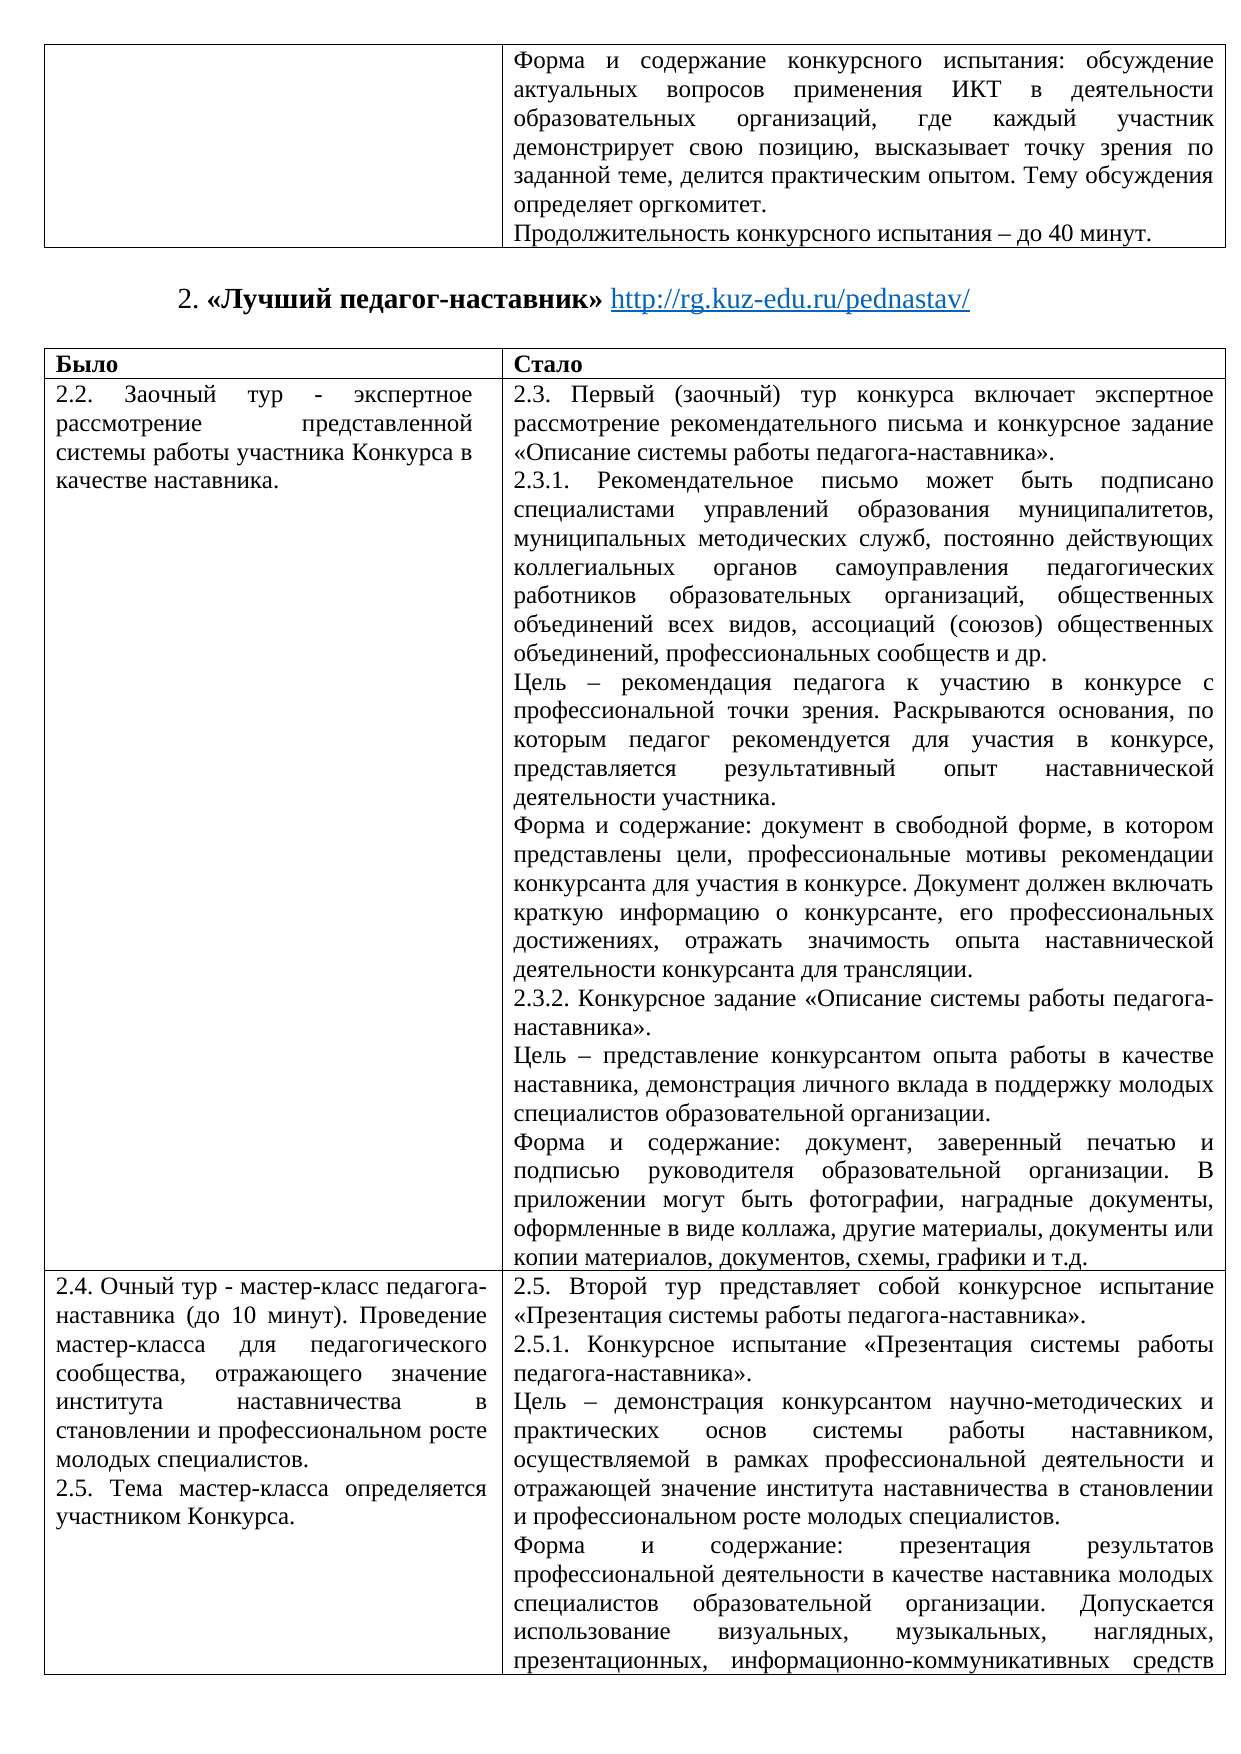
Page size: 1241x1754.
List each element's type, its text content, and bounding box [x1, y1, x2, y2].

table_cell 2.2. Заочный тур - экспертное рассмотрение представленной системы работы участника Конкурса в качестве наставника. [45, 379, 502, 1270]
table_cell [503, 1271, 1225, 1674]
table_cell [45, 45, 502, 247]
table_cell 2.3. Первый (заочный) тур конкурса включает экспертное рассмотрение рекомендательного письма и конкурсное задание «Описание системы работы педагога-наставника». 2.3.1. Рекомендательное письмо может быть подписано специалистами управлений образования муниципалитетов, муниципальных методических служб, постоянно действующих коллегиальных органов самоуправления педагогических работников образовательных организаций, общественных объединений всех видов, ассоциаций (союзов) общественных объединений, профессиональных сообществ и др. Цель – рекомендация педагога к участию в конкурсе с профессиональной точки зрения. Раскрываются основания, по которым педагог рекомендуется для участия в конкурсе, представляется результативный опыт наставнической деятельности участника. Форма и содержание: документ в свободной форме, в котором представлены цели, профессиональные мотивы рекомендации конкурсанта для участия в конкурсе. Документ должен включать краткую информацию о конкурсанте, его профессиональных достижениях, отражать значимость опыта наставнической деятельности конкурсанта для трансляции. 2.3.2. Конкурсное задание «Описание системы работы педагога-наставника». Цель – представление конкурсантом опыта работы в качестве наставника, демонстрация личного вклада в поддержку молодых специалистов образовательной организации. Форма и содержание: документ, заверенный печатью и подписью руководителя образовательной организации. В приложении могут быть фотографии, наградные документы, оформленные в виде коллажа, другие материалы, документы или копии материалов, документов, схемы, графики и т.д. [503, 379, 1225, 1270]
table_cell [503, 45, 1225, 247]
table_header Было [45, 349, 502, 378]
table_header Стало [503, 349, 1225, 378]
text 2. «Лучший педагог-наставник» http://rg.kuz-edu.ru/pednastav/ [133, 281, 1196, 315]
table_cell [45, 1271, 502, 1674]
